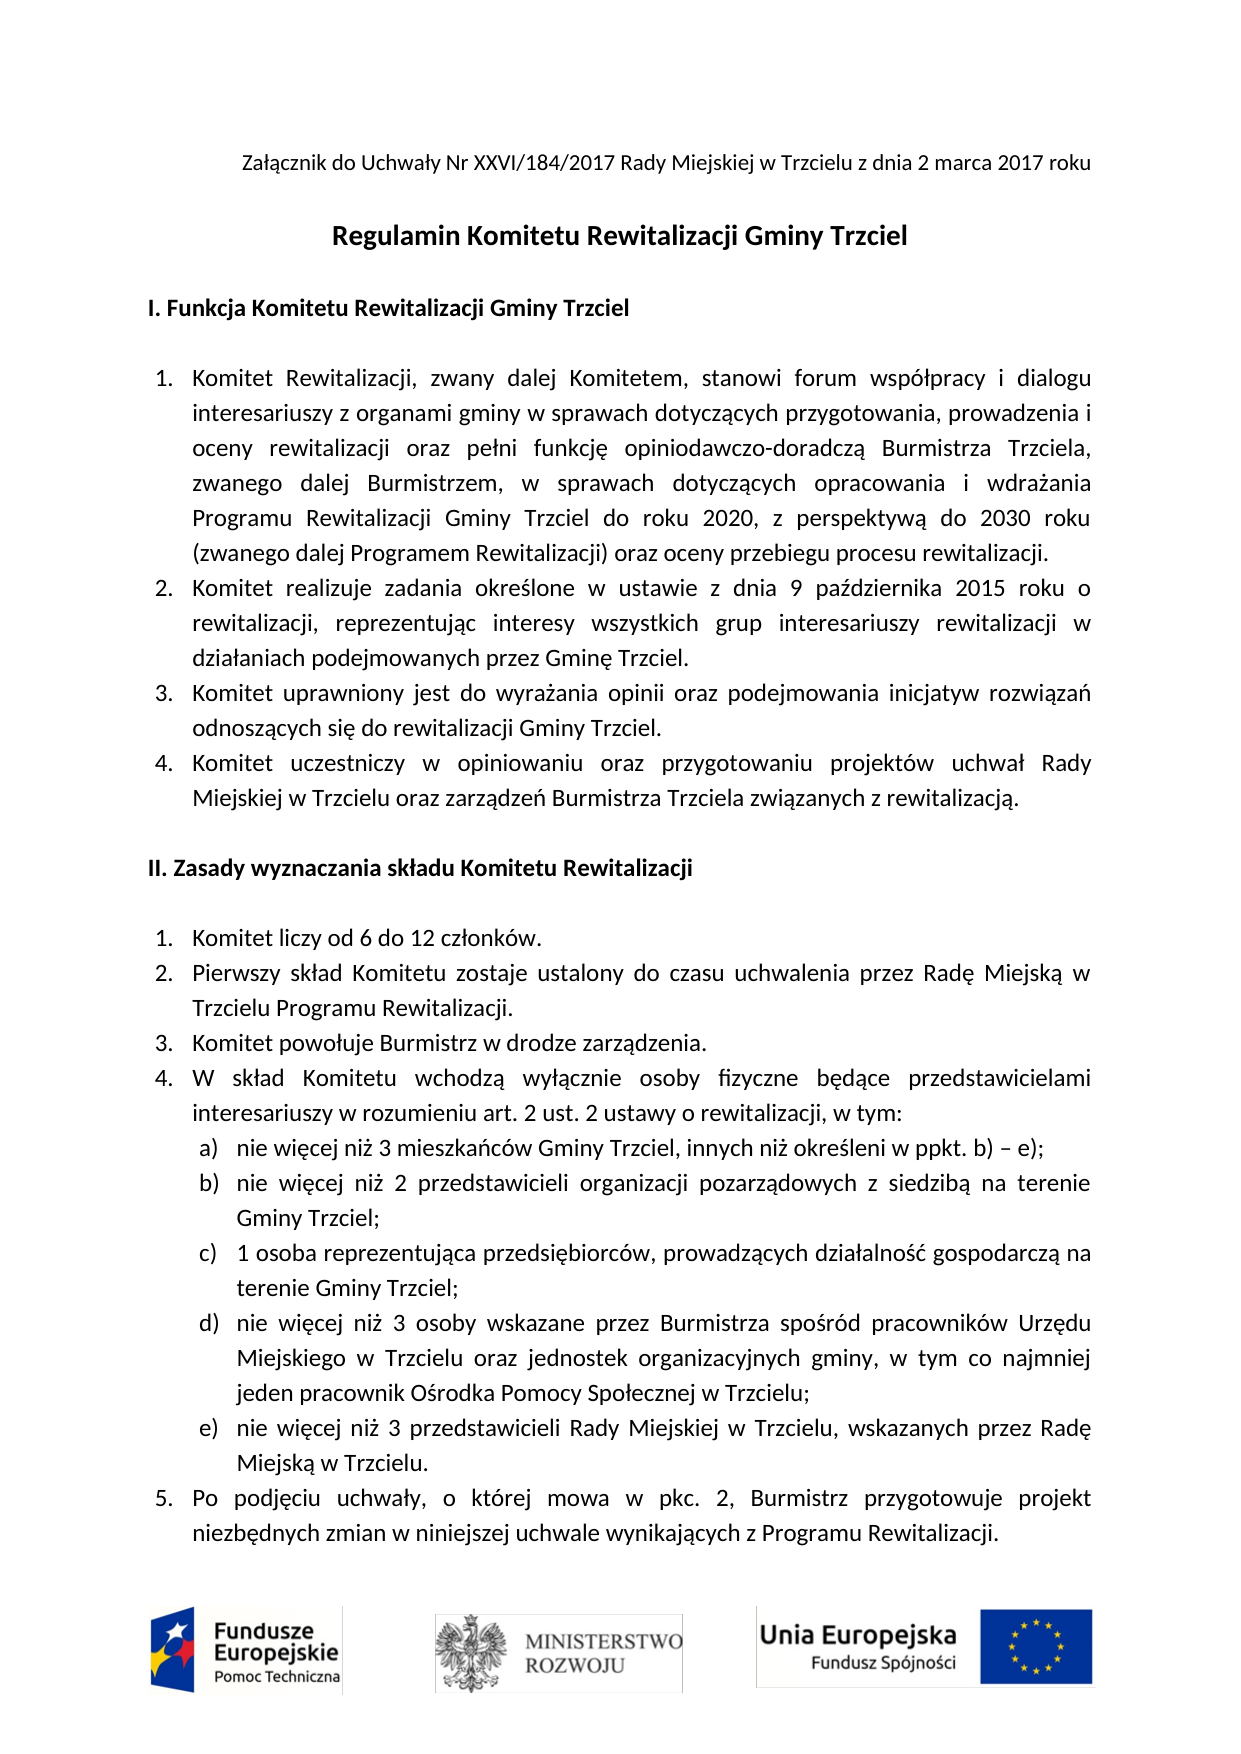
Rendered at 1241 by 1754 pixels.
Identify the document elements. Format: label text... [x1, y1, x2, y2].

list W skład Komitetu wchodzą wyłącznie osoby fizyczne będące przedstawicielami interesariuszy w rozumieniu art. 2 ust. 2 ustawy o rewitalizacji, w tym: [154, 1063, 1092, 1128]
list Komitet powołuje Burmistrz w drodze zarządzenia. [154, 1028, 1092, 1058]
list Komitet liczy od 6 do 12 członków. [154, 923, 1092, 953]
picture [147, 1606, 1096, 1695]
text II. Zasady wyznaczania składu Komitetu Rewitalizacji [148, 853, 1092, 883]
list Komitet uczestniczy w opiniowaniu oraz przygotowaniu projektów uchwał Rady Miejskiej w Trzcielu oraz zarządzeń Burmistrza Trzciela związanych z rewitalizacją. [154, 748, 1092, 813]
text Regulamin Komitetu Rewitalizacji Gminy Trzciel [148, 217, 1092, 252]
list nie więcej niż 3 przedstawicieli Rady Miejskiej w Trzcielu, wskazanych przez Radę Miejską w Trzcielu. [199, 1413, 1092, 1478]
list nie więcej niż 3 mieszkańców Gminy Trzciel, innych niż określeni w ppkt. b) – e); [199, 1133, 1092, 1163]
list 1 osoba reprezentująca przedsiębiorców, prowadzących działalność gospodarczą na terenie Gminy Trzciel; [199, 1238, 1092, 1303]
list Komitet realizuje zadania określone w ustawie z dnia 9 października 2015 roku o rewitalizacji, reprezentując interesy wszystkich grup interesariuszy rewitalizacji w działaniach podejmowanych przez Gminę Trzciel. [154, 573, 1092, 673]
list nie więcej niż 3 osoby wskazane przez Burmistrza spośród pracowników Urzędu Miejskiego w Trzcielu oraz jednostek organizacyjnych gminy, w tym co najmniej jeden pracownik Ośrodka Pomocy Społecznej w Trzcielu; [199, 1308, 1092, 1408]
list Po podjęciu uchwały, o której mowa w pkc. 2, Burmistrz przygotowuje projekt niezbędnych zmian w niniejszej uchwale wynikających z Programu Rewitalizacji. [154, 1483, 1092, 1548]
list Pierwszy skład Komitetu zostaje ustalony do czasu uchwalenia przez Radę Miejską w Trzcielu Programu Rewitalizacji. [154, 958, 1092, 1023]
text Załącznik do Uchwały Nr XXVI/184/2017 Rady Miejskiej w Trzcielu z dnia 2 marca 2017 roku [148, 148, 1092, 176]
list nie więcej niż 2 przedstawicieli organizacji pozarządowych z siedzibą na terenie Gminy Trzciel; [199, 1168, 1092, 1233]
list Komitet uprawniony jest do wyrażania opinii oraz podejmowania inicjatyw rozwiązań odnoszących się do rewitalizacji Gminy Trzciel. [154, 678, 1092, 743]
list Komitet Rewitalizacji, zwany dalej Komitetem, stanowi forum współpracy i dialogu interesariuszy z organami gminy w sprawach dotyczących przygotowania, prowadzenia i oceny rewitalizacji oraz pełni funkcję opiniodawczo-doradczą Burmistrza Trzciela, zwanego dalej Burmistrzem, w sprawach dotyczących opracowania i wdrażania Programu Rewitalizacji Gminy Trzciel do roku 2020, z perspektywą do 2030 roku (zwanego dalej Programem Rewitalizacji) oraz oceny przebiegu procesu rewitalizacji. [154, 363, 1092, 568]
text I. Funkcja Komitetu Rewitalizacji Gminy Trzciel [148, 293, 1092, 323]
